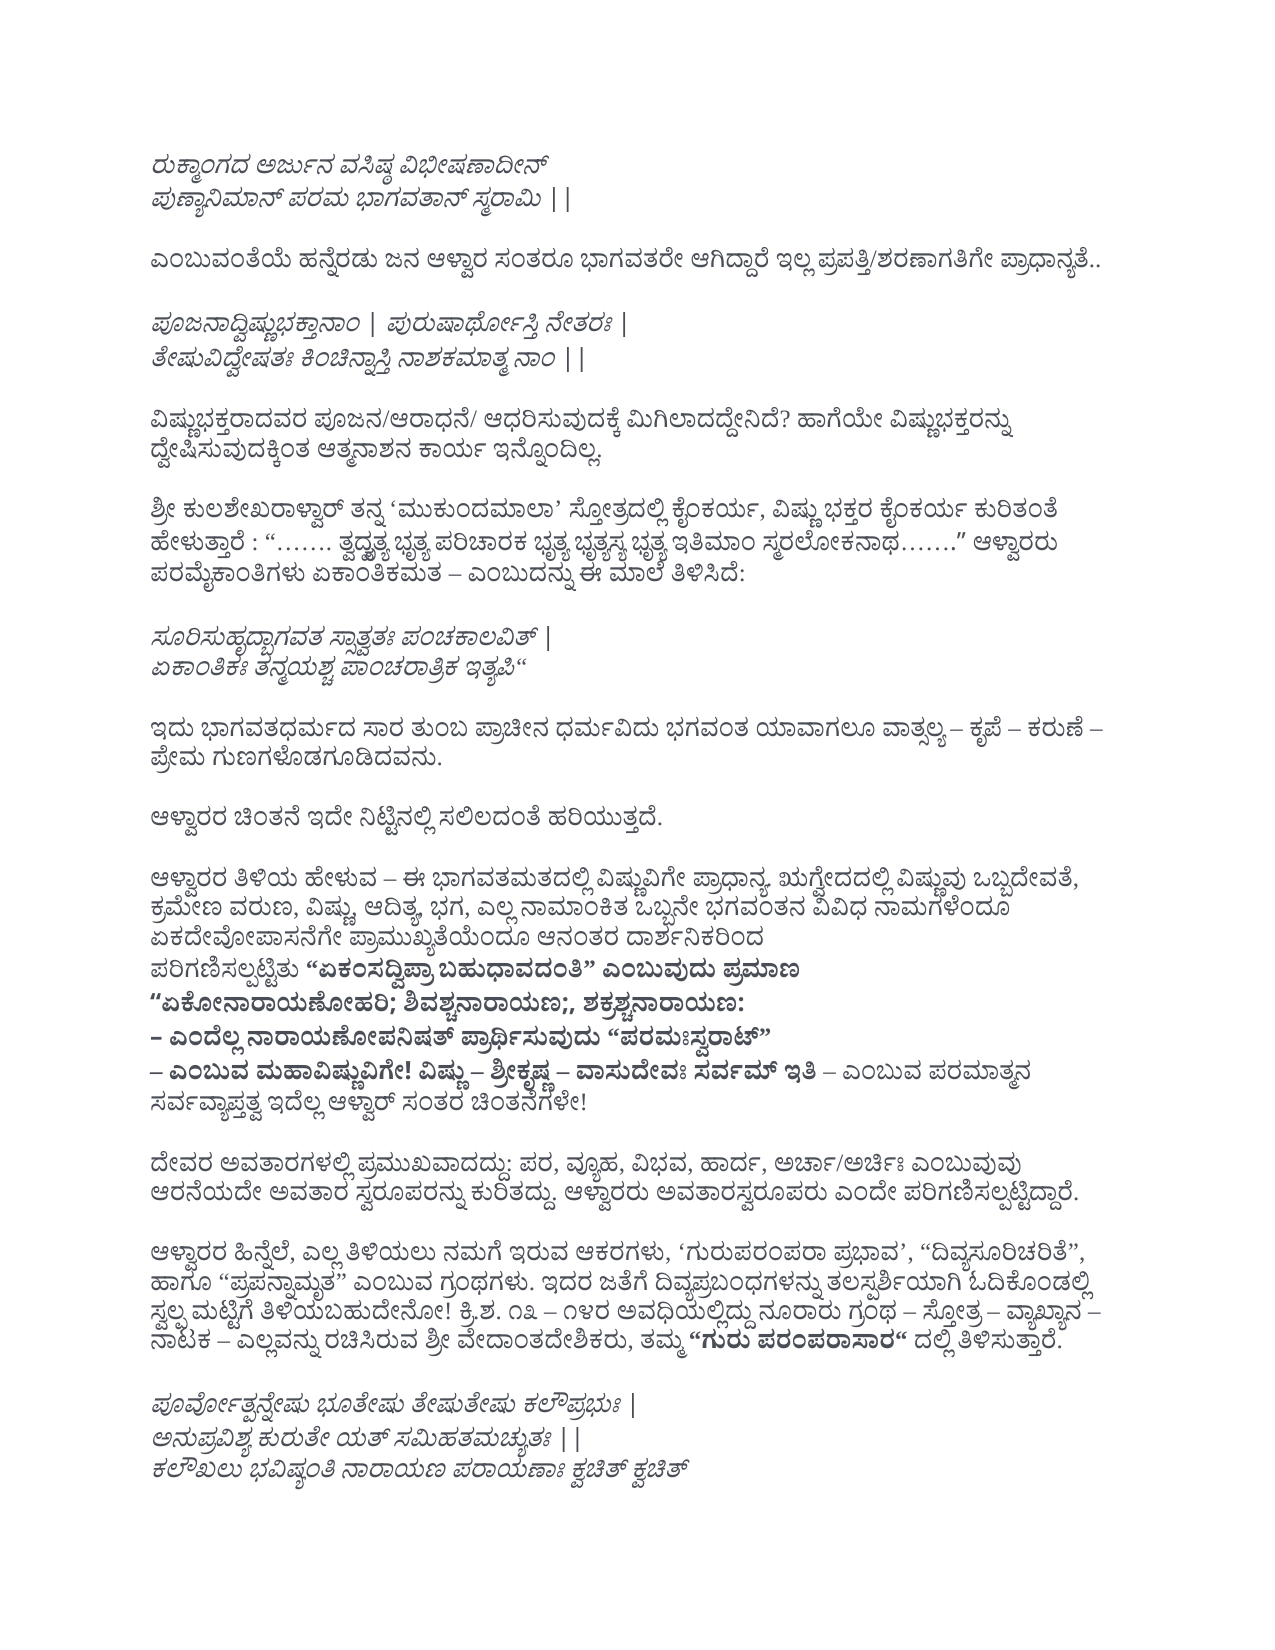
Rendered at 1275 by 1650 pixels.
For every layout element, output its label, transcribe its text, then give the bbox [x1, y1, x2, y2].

text ದೇವರ ಅವತಾರಗಳಲ್ಲಿ ಪ್ರಮುಖವಾದದ್ದು: ಪರ, ವ್ಯೂಹ, ವಿಭವ, ಹಾರ್ದ, ಅರ್ಚಾ/ಅರ್ಚಿಃ ಎಂಬುವುವು ಆರನೆಯದೇ ಅವತಾರ ಸ್ವರೂಪರನ್ನು ಕುರಿತದ್ದು. ಆಳ್ವಾರರು ಅವತಾರಸ್ವರೂಪರು ಎಂದೇ ಪರಿಗಣಿಸಲ್ಪಟ್ಟಿದ್ದಾರೆ. [150, 1148, 1125, 1206]
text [150, 1386, 1125, 1483]
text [150, 150, 1125, 213]
text ವಿಷ್ಣುಭಕ್ತರಾದವರ ಪೂಜನ/ಆರಾಧನೆ/ ಆಧರಿಸುವುದಕ್ಕೆ ಮಿಗಿಲಾದದ್ದೇನಿದೆ? ಹಾಗೆಯೇ ವಿಷ್ಣುಭಕ್ತರನ್ನು ದ್ವೇಷಿಸುವುದಕ್ಕಿಂತ ಆತ್ಮನಾಶನ ಕಾರ್ಯ ಇನ್ನೊಂದಿಲ್ಲ. [150, 404, 1125, 463]
text ಎಂಬುವಂತೆಯೆ ಹನ್ನೆರಡು ಜನ ಆಳ್ವಾರ ಸಂತರೂ ಭಾಗವತರೇ ಆಗಿದ್ದಾರೆ ಇಲ್ಲ ಪ್ರಪತ್ತಿ/ಶರಣಾಗತಿಗೇ ಪ್ರಾಧಾನ್ಯತೆ.. [150, 244, 1125, 274]
text ಆಳ್ವಾರರ ತಿಳಿಯ ಹೇಳುವ – ಈ ಭಾಗವತಮತದಲ್ಲಿ ವಿಷ್ಣುವಿಗೇ ಪ್ರಾಧಾನ್ಯ. ಋಗ್ವೇದದಲ್ಲಿ ವಿಷ್ಣುವು ಒಬ್ಬದೇವತೆ, ಕ್ರಮೇಣ ವರುಣ, ವಿಷ್ಣು, ಆದಿತ್ಯ, ಭಗ, ಎಲ್ಲ ನಾಮಾಂಕಿತ ಒಬ್ಬನೇ ಭಗವಂತನ ವಿವಿಧ ನಾಮಗಳೆಂದೂ ಏಕದೇವೋಪಾಸನೆಗೇ ಪ್ರಾಮುಖ್ಯತೆಯೆಂದೂ ಆನಂತರ ದಾರ್ಶನಿಕರಿಂದ ಪರಿಗಣಿಸಲ್ಪಟ್ಟಿತು “ಏಕಂಸದ್ವಿಪ್ರಾ ಬಹುಧಾವದಂತಿ” ಎಂಬುವುದು ಪ್ರಮಾಣ “ಏಕೋನಾರಾಯಣೋಹರಿ; ಶಿವಶ್ಚನಾರಾಯಣ;, ಶಕ್ರಶ್ಚನಾರಾಯಣ: – ಎಂದೆಲ್ಲ ನಾರಾಯಣೋಪನಿಷತ್ ಪ್ರಾರ್ಥಿಸುವುದು “ಪರಮಃಸ್ವರಾಟ್” – ಎಂಬುವ ಮಹಾವಿಷ್ಣುವಿಗೇ! ವಿಷ್ಣು – ಶ್ರೀಕೃಷ್ಣ – ವಾಸುದೇವಃ ಸರ್ವಮ್ ಇತಿ – ಎಂಬುವ ಪರಮಾತ್ಮನ ಸರ್ವವ್ಯಾಪ್ತತ್ವ ಇದೆಲ್ಲ ಆಳ್ವಾರ್ ಸಂತರ ಚಿಂತನೆಗಳೇ! [150, 863, 1125, 1116]
text ಶ್ರೀ ಕುಲಶೇಖರಾಳ್ವಾರ್ ತನ್ನ ‘ಮುಕುಂದಮಾಲಾ’ ಸ್ತೋತ್ರದಲ್ಲಿ ಕೈಂಕರ್ಯ, ವಿಷ್ಣು ಭಕ್ತರ ಕೈಂಕರ್ಯ ಕುರಿತಂತೆ ಹೇಳುತ್ತಾರೆ : “……. ತ್ವದ್ವೃತ್ಯ ಭೃತ್ಯ ಪರಿಚಾರಕ ಭೃತ್ಯ ಭೃತ್ಯಸ್ಯ ಭೃತ್ಯ ಇತಿಮಾಂ ಸ್ಮರಲೋಕನಾಥ…….” ಆಳ್ವಾರರು ಪರಮೈಕಾಂತಿಗಳು ಏಕಾಂತಿಕಮತ – ಎಂಬುದನ್ನು ಈ ಮಾಲೆ ತಿಳಿಸಿದೆ: [150, 494, 1125, 587]
text ಆಳ್ವಾರರ ಚಿಂತನೆ ಇದೇ ನಿಟ್ಟಿನಲ್ಲಿ ಸಲಿಲದಂತೆ ಹರಿಯುತ್ತದೆ. [150, 802, 1125, 832]
text ಸೂರಿಸುಹೃದ್ಬಾಗವತ ಸ್ಸಾತ್ವತಃ ಪಂಚಕಾಲವಿತ್‌ | ಏಕಾಂತಿಕಃ ತನ್ಮಯಶ್ಚ ಪಾಂಚರಾತ್ರಿಕ ಇತ್ಯಪಿ“ [150, 618, 1125, 681]
text ಇದು ಭಾಗವತಧರ್ಮದ ಸಾರ ತುಂಬ ಪ್ರಾಚೀನ ಧರ್ಮವಿದು ಭಗವಂತ ಯಾವಾಗಲೂ ವಾತ್ಸಲ್ಯ – ಕೃಪೆ – ಕರುಣೆ – ಪ್ರೇಮ ಗುಣಗಳೊಡಗೂಡಿದವನು. [150, 713, 1125, 771]
text ಪೂಜನಾದ್ವಿಷ್ಣುಭಕ್ತಾನಾಂ | ಪುರುಷಾರ್ಥೋಸ್ತಿ ನೇತರಃ | ತೇಷುವಿದ್ವೇಷತಃ ಕಿಂಚಿನ್ನಾಸ್ತಿ ನಾಶಕಮಾತ್ಮ ನಾಂ || [150, 305, 1125, 373]
text ಆಳ್ವಾರರ ಹಿನ್ನೆಲೆ, ಎಲ್ಲ ತಿಳಿಯಲು ನಮಗೆ ಇರುವ ಆಕರಗಳು, ‘ಗುರುಪರಂಪರಾ ಪ್ರಭಾವ’, “ದಿವ್ಯಸೂರಿಚರಿತೆ”, ಹಾಗೂ “ಪ್ರಪನ್ನಾಮೃತ” ಎಂಬುವ ಗ್ರಂಥಗಳು. ಇದರ ಜತೆಗೆ ದಿವ್ಯಪ್ರಬಂಧಗಳನ್ನು ತಲಸ್ಪರ್ಶಿಯಾಗಿ ಓದಿಕೊಂಡಲ್ಲಿ ಸ್ವಲ್ಪ ಮಟ್ಟಿಗೆ ತಿಳಿಯಬಹುದೇನೋ! ಕ್ರಿ.ಶ. ೧೩ – ೧೪ರ ಅವಧಿಯಲ್ಲಿದ್ದು ನೂರಾರು ‌ಗ್ರಂಥ – ಸ್ತೋತ್ರ – ವ್ಯಾಖ್ಯಾನ – ನಾಟಕ – ಎಲ್ಲವನ್ನು ರಚಿಸಿರುವ ಶ್ರೀ ವೇದಾಂತದೇಶಿಕರು, ತಮ್ಮ “ಗುರು ಪರಂಪರಾಸಾರ“ ದಲ್ಲಿ ತಿಳಿಸುತ್ತಾರೆ. [150, 1237, 1125, 1354]
